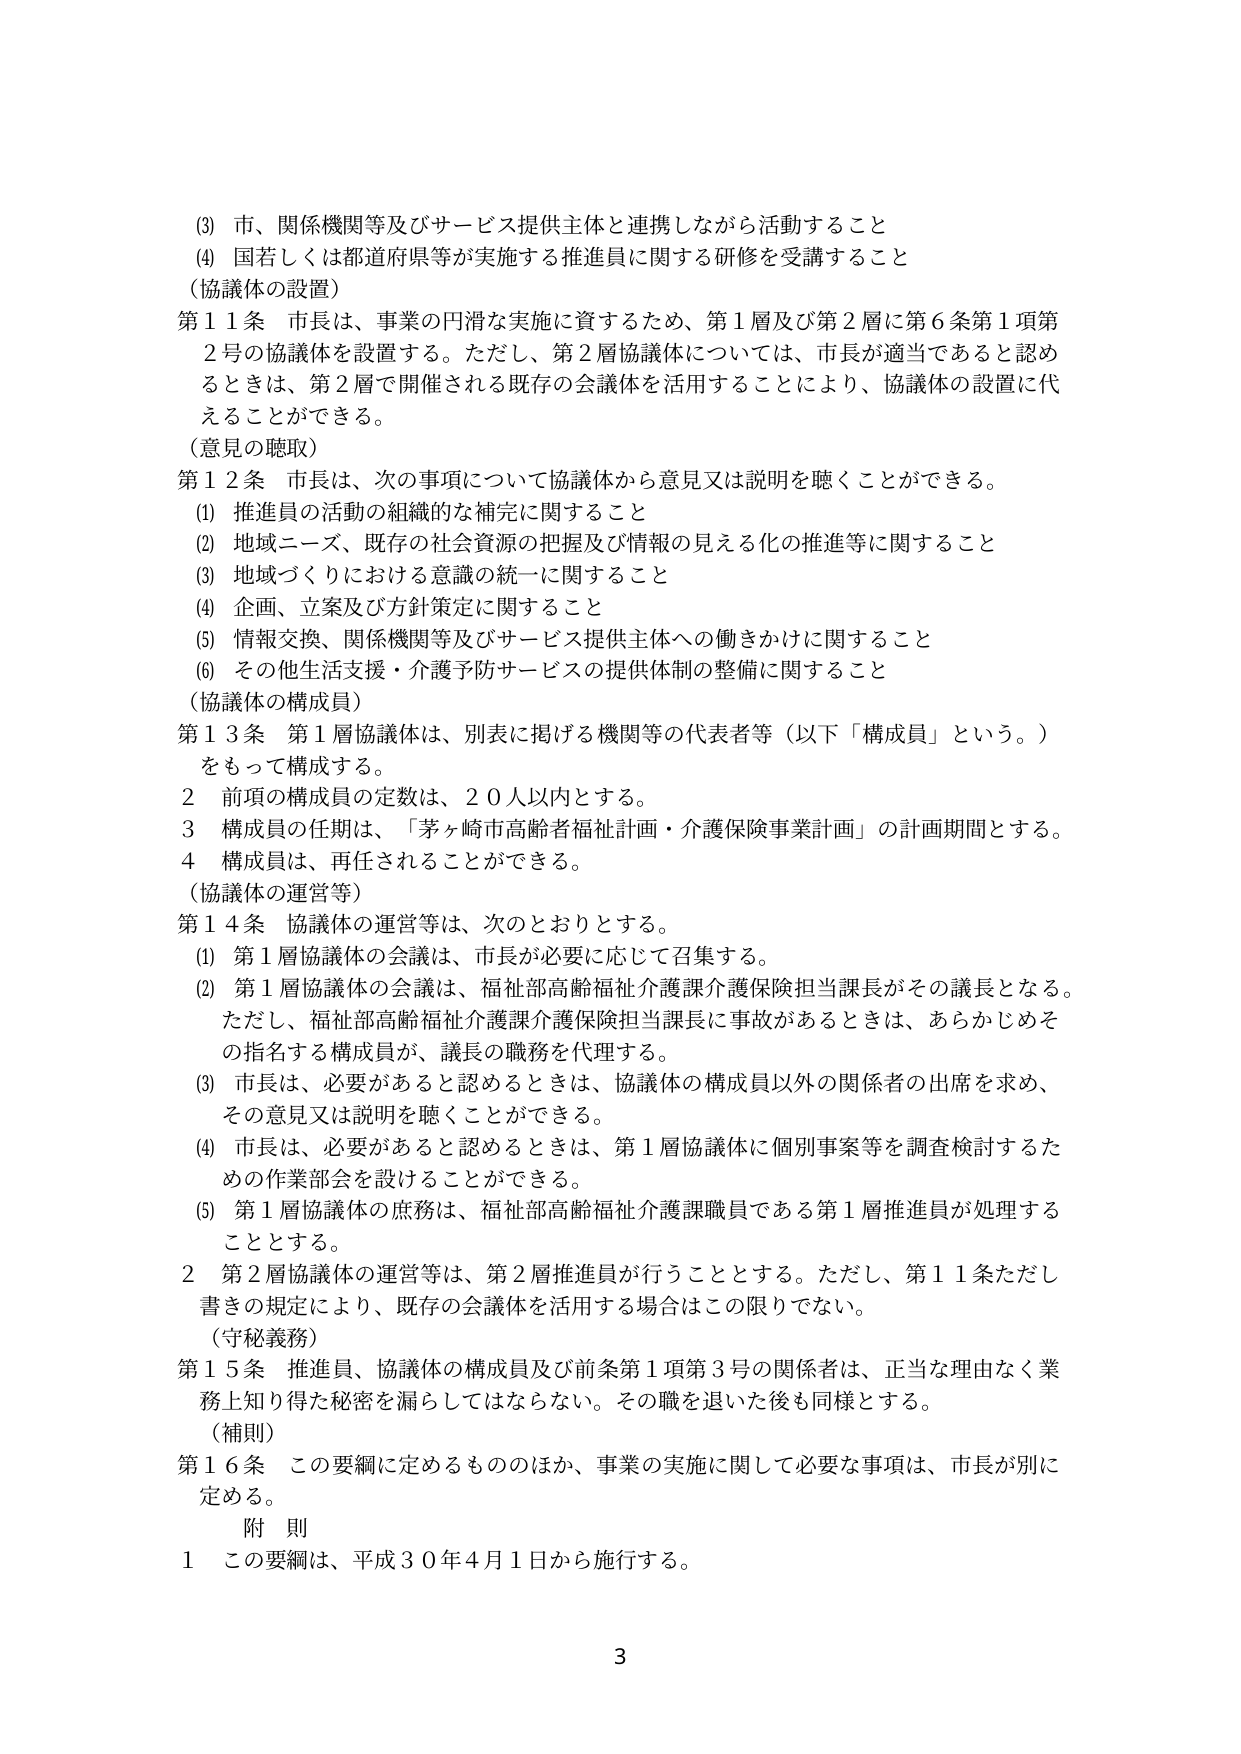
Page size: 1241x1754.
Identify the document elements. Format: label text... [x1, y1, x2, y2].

text （協議体の運営等） [177, 876, 1063, 908]
text ●(4)●国若しくは都道府県等が実施する推進員に関する研修を受講すること [177, 240, 1063, 272]
text （協議体の設置） [177, 272, 1063, 304]
text ２ 前項の構成員の定数は、２０人以内とする。 [177, 781, 1063, 812]
text ●(4)●市長は、必要があると認めるときは、第１層協議体に個別事案等を調査検討するための作業部会を設けることができる。 [177, 1130, 1063, 1193]
text ●(5)●第１層協議体の庶務は、福祉部高齢福祉介護課職員である第１層推進員が処理することとする。 [177, 1193, 1063, 1257]
text ●(2)●地域ニーズ、既存の社会資源の把握及び情報の見える化の推進等に関すること [177, 526, 1063, 558]
text ●(1)●第１層協議体の会議は、市長が必要に応じて召集する。 [177, 939, 1063, 971]
text （補則） [199, 1416, 1063, 1448]
text （意見の聴取） [177, 431, 1063, 463]
text 第１６条 この要綱に定めるもののほか、事業の実施に関して必要な事項は、市長が別に定める。 [177, 1448, 1063, 1511]
text ●(3)●地域づくりにおける意識の統一に関すること [177, 558, 1063, 590]
text ●(1)●推進員の活動の組織的な補完に関すること [177, 494, 1063, 526]
text ３ 構成員の任期は、「茅ヶ崎市高齢者福祉計画・介護保険事業計画」の計画期間とする。 [177, 812, 1063, 844]
text ●(6)●その他生活支援・介護予防サービスの提供体制の整備に関すること [177, 653, 1063, 685]
text 附 則 [177, 1511, 1063, 1543]
text 第１５条 推進員、協議体の構成員及び前条第１項第３号の関係者は、正当な理由なく業務上知り得た秘密を漏らしてはならない。その職を退いた後も同様とする。 [177, 1352, 1063, 1416]
text ●(5)●情報交換、関係機関等及びサービス提供主体への働きかけに関すること [177, 622, 1063, 653]
text 第１１条 市長は、事業の円滑な実施に資するため、第１層及び第２層に第６条第１項第２号の協議体を設置する。ただし、第２層協議体については、市長が適当であると認めるときは、第２層で開催される既存の会議体を活用することにより、協議体の設置に代えることができる。 [177, 304, 1063, 431]
text ４ 構成員は、再任されることができる。 [177, 844, 1063, 876]
text １ この要綱は、平成３０年４月１日から施行する。 [177, 1543, 1063, 1575]
text ●(4)●企画、立案及び方針策定に関すること [177, 590, 1063, 622]
text ２ 第２層協議体の運営等は、第２層推進員が行うこととする。ただし、第１１条ただし書きの規定により、既存の会議体を活用する場合はこの限りでない。 [177, 1257, 1063, 1321]
text 第１４条 協議体の運営等は、次のとおりとする。 [177, 908, 1063, 939]
text ●(3)●市、関係機関等及びサービス提供主体と連携しながら活動すること [177, 209, 1063, 240]
text 第１３条 第１層協議体は、別表に掲げる機関等の代表者等（以下「構成員」という。）をもって構成する。 [177, 717, 1063, 781]
text （守秘義務） [177, 1321, 1063, 1352]
text 第１２条 市長は、次の事項について協議体から意見又は説明を聴くことができる。 [177, 463, 1063, 494]
text （協議体の構成員） [177, 685, 1063, 717]
text ●(2)●第１層協議体の会議は、福祉部高齢福祉介護課介護保険担当課長がその議長となる。ただし、福祉部高齢福祉介護課介護保険担当課長に事故があるときは、あらかじめその指名する構成員が、議長の職務を代理する。 [177, 971, 1063, 1066]
text ●(3)●市長は、必要があると認めるときは、協議体の構成員以外の関係者の出席を求め、その意見又は説明を聴くことができる。 [177, 1066, 1063, 1130]
